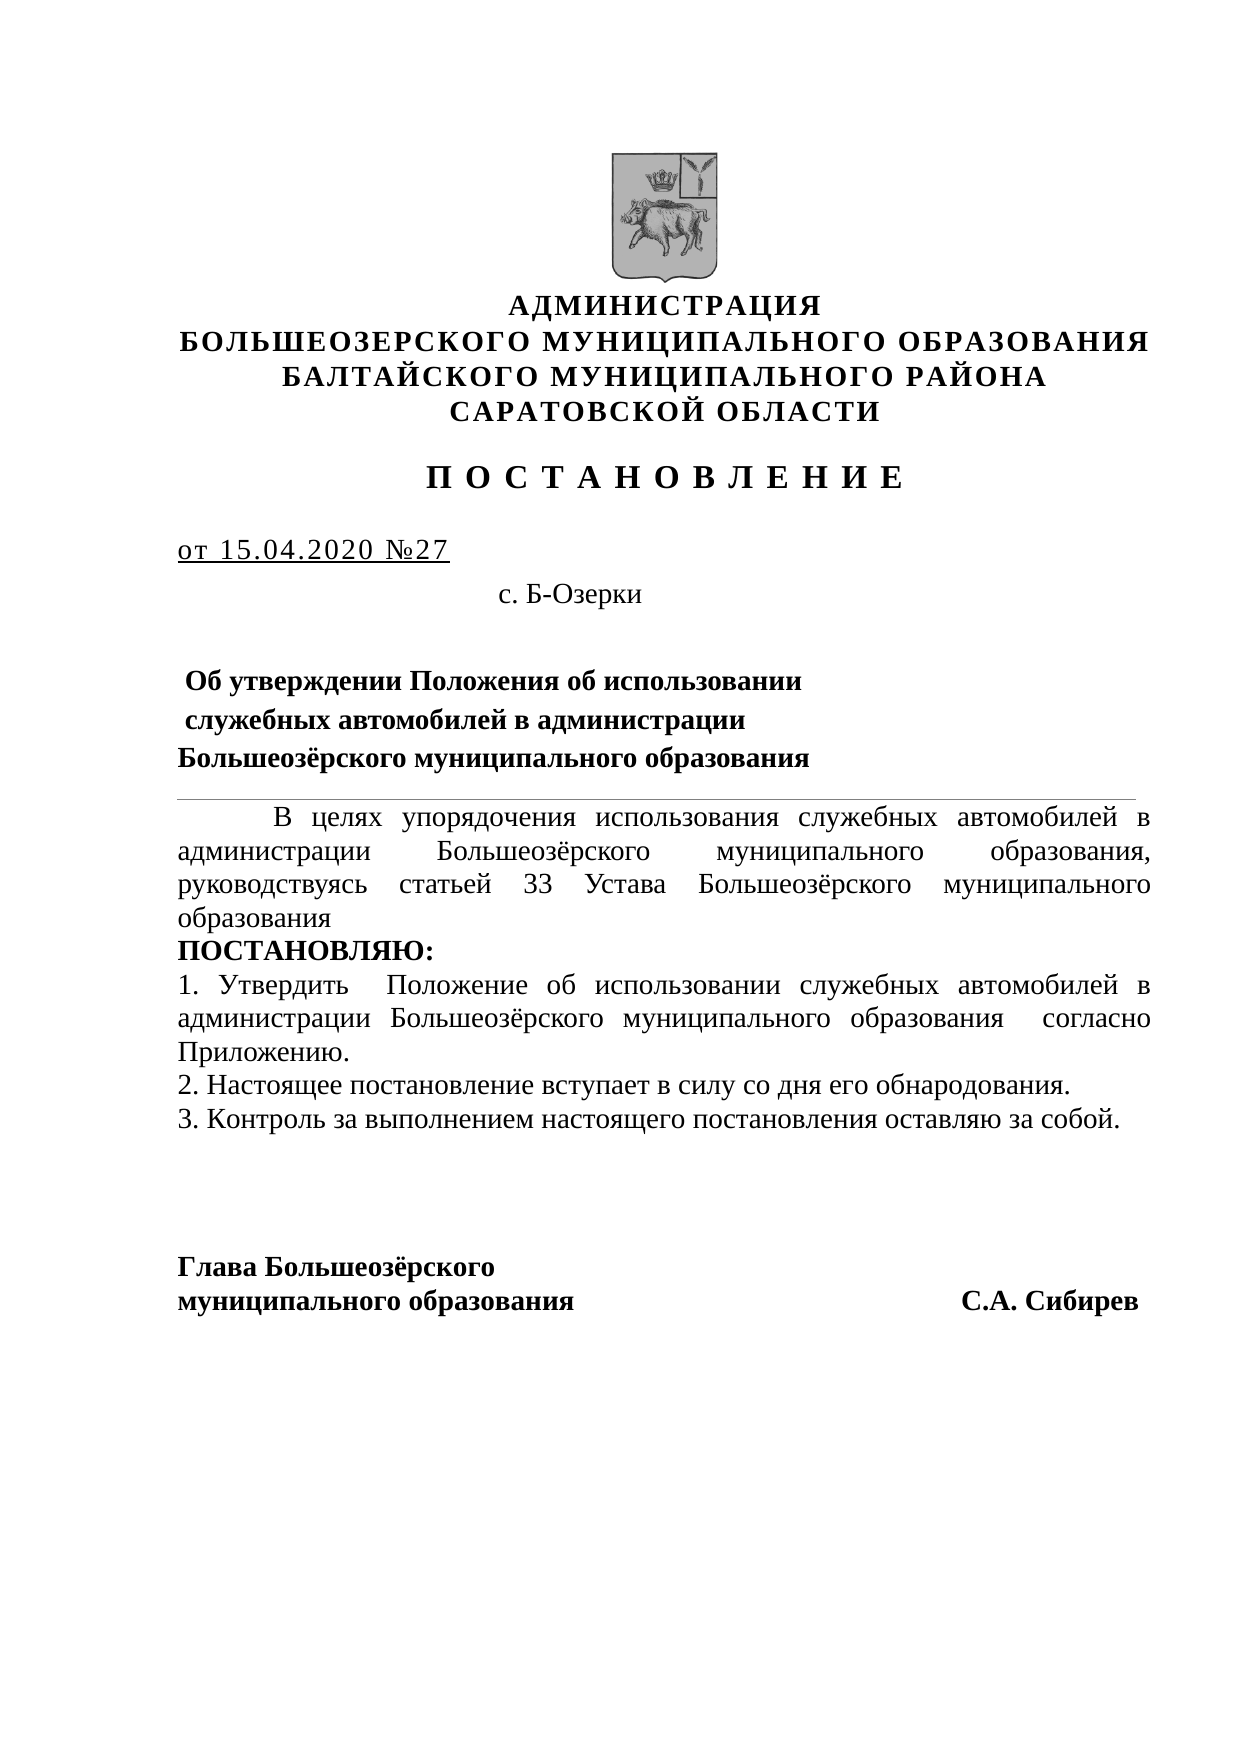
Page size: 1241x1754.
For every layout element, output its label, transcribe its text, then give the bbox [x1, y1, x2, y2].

text П О С Т А Н О В Л Е Н И Е [177, 457, 1152, 495]
text 2. Настоящее постановление вступает в силу со дня его обнародования. [177, 1067, 1152, 1101]
text 3. Контроль за выполнением настоящего постановления оставляю за собой. [177, 1101, 1152, 1134]
text Глава Большеозёрского [177, 1249, 1152, 1283]
picture [611, 152, 718, 283]
text Большеозёрского муниципального образования [177, 740, 1136, 799]
text БОЛЬШЕОЗЕРСКОГО МУНИЦИПАЛЬНОГО ОБРАЗОВАНИЯ [177, 324, 1152, 357]
text АДМИНИСТРАЦИЯ [177, 288, 1152, 322]
text с. Б-Озерки [177, 576, 1152, 609]
text ПОСТАНОВЛЯЮ: [177, 933, 1152, 967]
text муниципального образования С.А. Сибирев [177, 1283, 1152, 1316]
text САРАТОВСКОЙ ОБЛАСТИ [177, 394, 1152, 428]
text В целях упорядочения использования служебных автомобилей в администрации Большеозёрского муниципального образования, руководствуясь статьей 33 Устава Большеозёрского муниципального образования [177, 799, 1152, 933]
text служебных автомобилей в администрации [177, 702, 1136, 735]
text от 15.04.2020 №27 [177, 532, 1152, 566]
text 1. Утвердить Положение об использовании служебных автомобилей в администрации Большеозёрского муниципального образования согласно Приложению. [177, 967, 1152, 1067]
text Об утверждении Положения об использовании [177, 663, 1136, 697]
text БАЛТАЙСКОГО МУНИЦИПАЛЬНОГО РАЙОНА [177, 359, 1152, 392]
